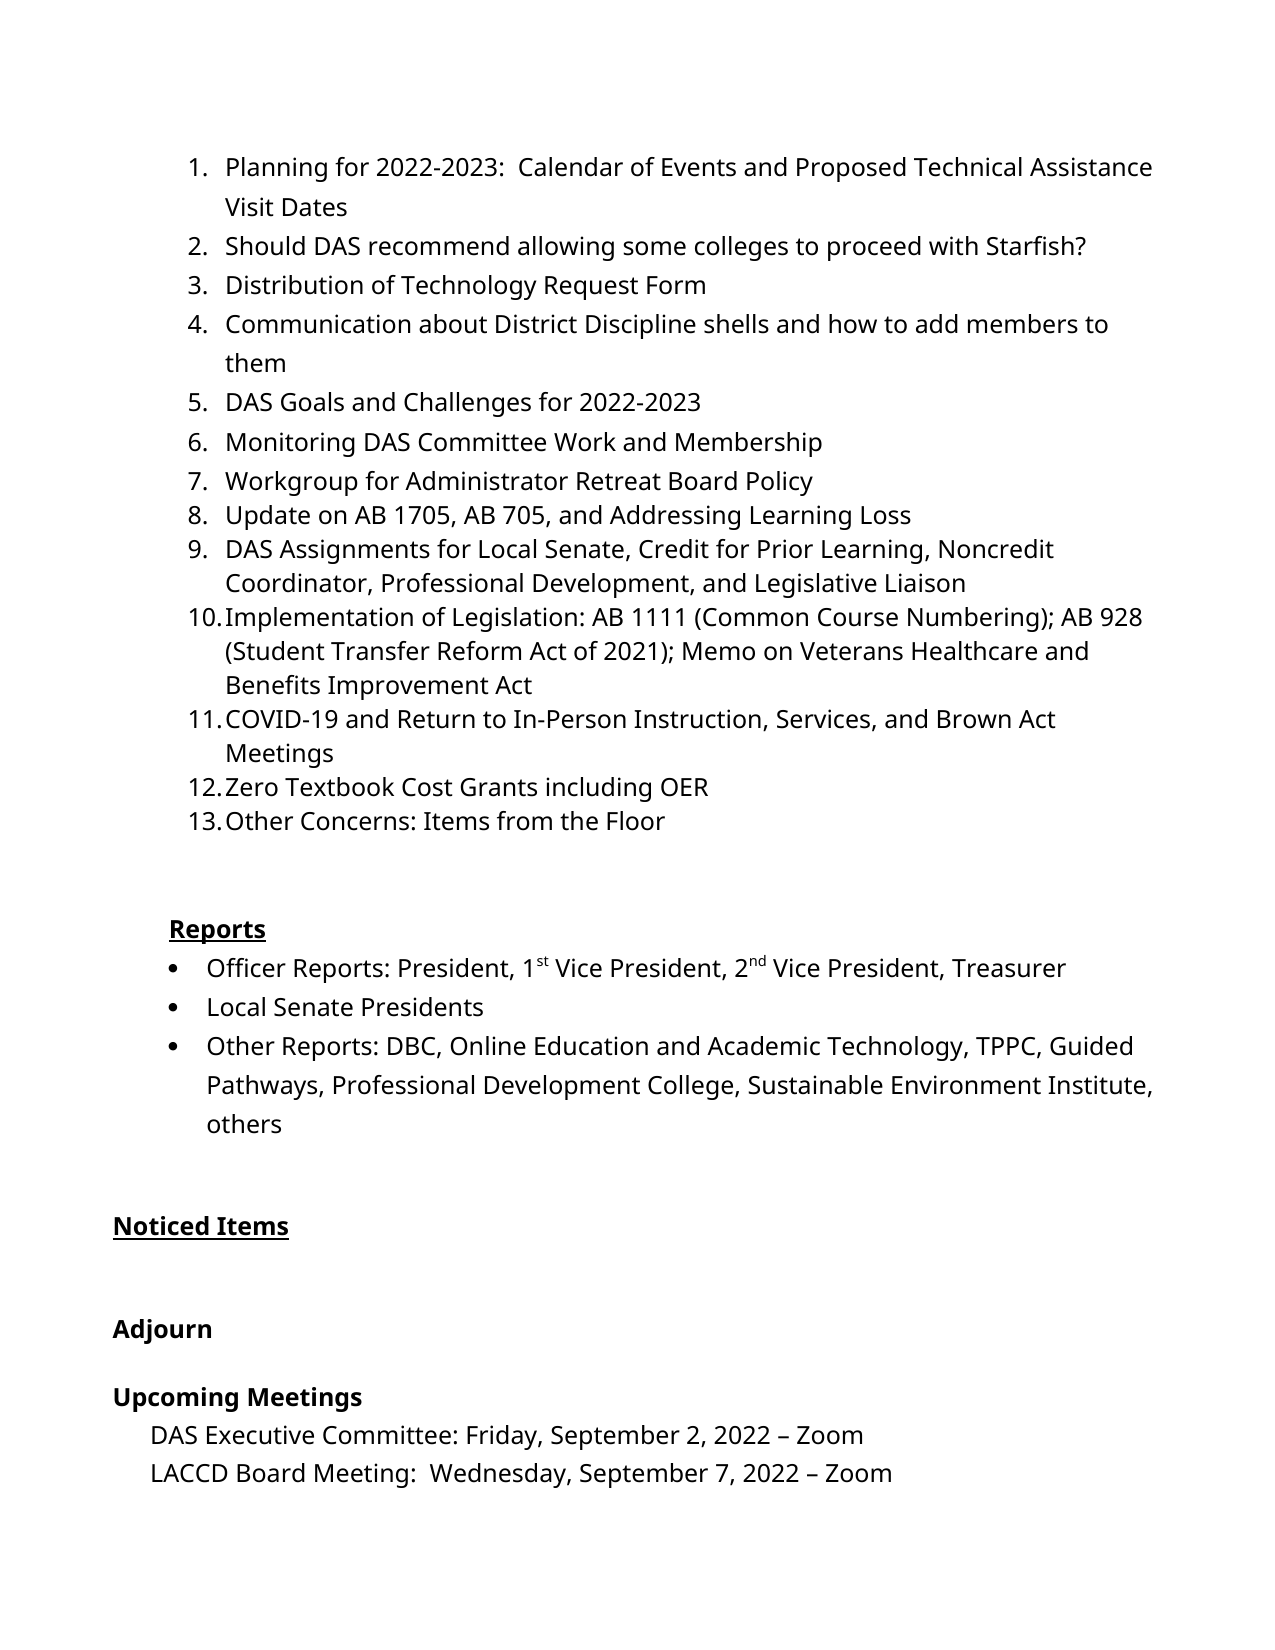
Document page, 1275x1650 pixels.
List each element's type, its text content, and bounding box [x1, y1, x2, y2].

text Adjourn [112, 1311, 1162, 1345]
list Distribution of Technology Request Form [187, 267, 1162, 302]
text LACCD Board Meeting: Wednesday, September 7, 2022 – Zoom [150, 1456, 1162, 1490]
list Zero Textbook Cost Grants including OER [187, 770, 1162, 804]
list Should DAS recommend allowing some colleges to proceed with Starfish? [187, 228, 1162, 262]
list Implementation of Legislation: AB 1111 (Common Course Numbering); AB 928 (Student Transfer Reform Act of 2021); Memo on Veterans Healthcare and Benefits Improvement Act [187, 599, 1162, 702]
list Other Concerns: Items from the Floor [187, 804, 1162, 838]
text DAS Executive Committee: Friday, September 2, 2022 – Zoom [150, 1418, 1162, 1452]
list Update on AB 1705, AB 705, and Addressing Learning Loss [187, 497, 1162, 531]
list Monitoring DAS Committee Work and Membership [187, 424, 1162, 458]
text Upcoming Meetings [112, 1379, 1162, 1413]
list Other Reports: DBC, Online Education and Academic Technology, TPPC, Guided Pathways, Professional Development College, Sustainable Environment Institute, others [169, 1029, 1162, 1141]
text Noticed Items [112, 1209, 1162, 1243]
list Local Senate Presidents [169, 989, 1162, 1024]
list DAS Assignments for Local Senate, Credit for Prior Learning, Noncredit Coordinator, Professional Development, and Legislative Liaison [187, 531, 1162, 599]
list Planning for 2022-2023: Calendar of Events and Proposed Technical Assistance Visit Dates [187, 150, 1162, 223]
list Officer Reports: President, 1st Vice President, 2nd Vice President, Treasurer [169, 950, 1162, 984]
list DAS Goals and Challenges for 2022-2023 [187, 385, 1162, 419]
text Reports [112, 911, 1162, 945]
list Communication about District Discipline shells and how to add members to them [187, 307, 1162, 380]
list COVID-19 and Return to In-Person Instruction, Services, and Brown Act Meetings [187, 702, 1162, 770]
list Workgroup for Administrator Retreat Board Policy [187, 463, 1162, 497]
